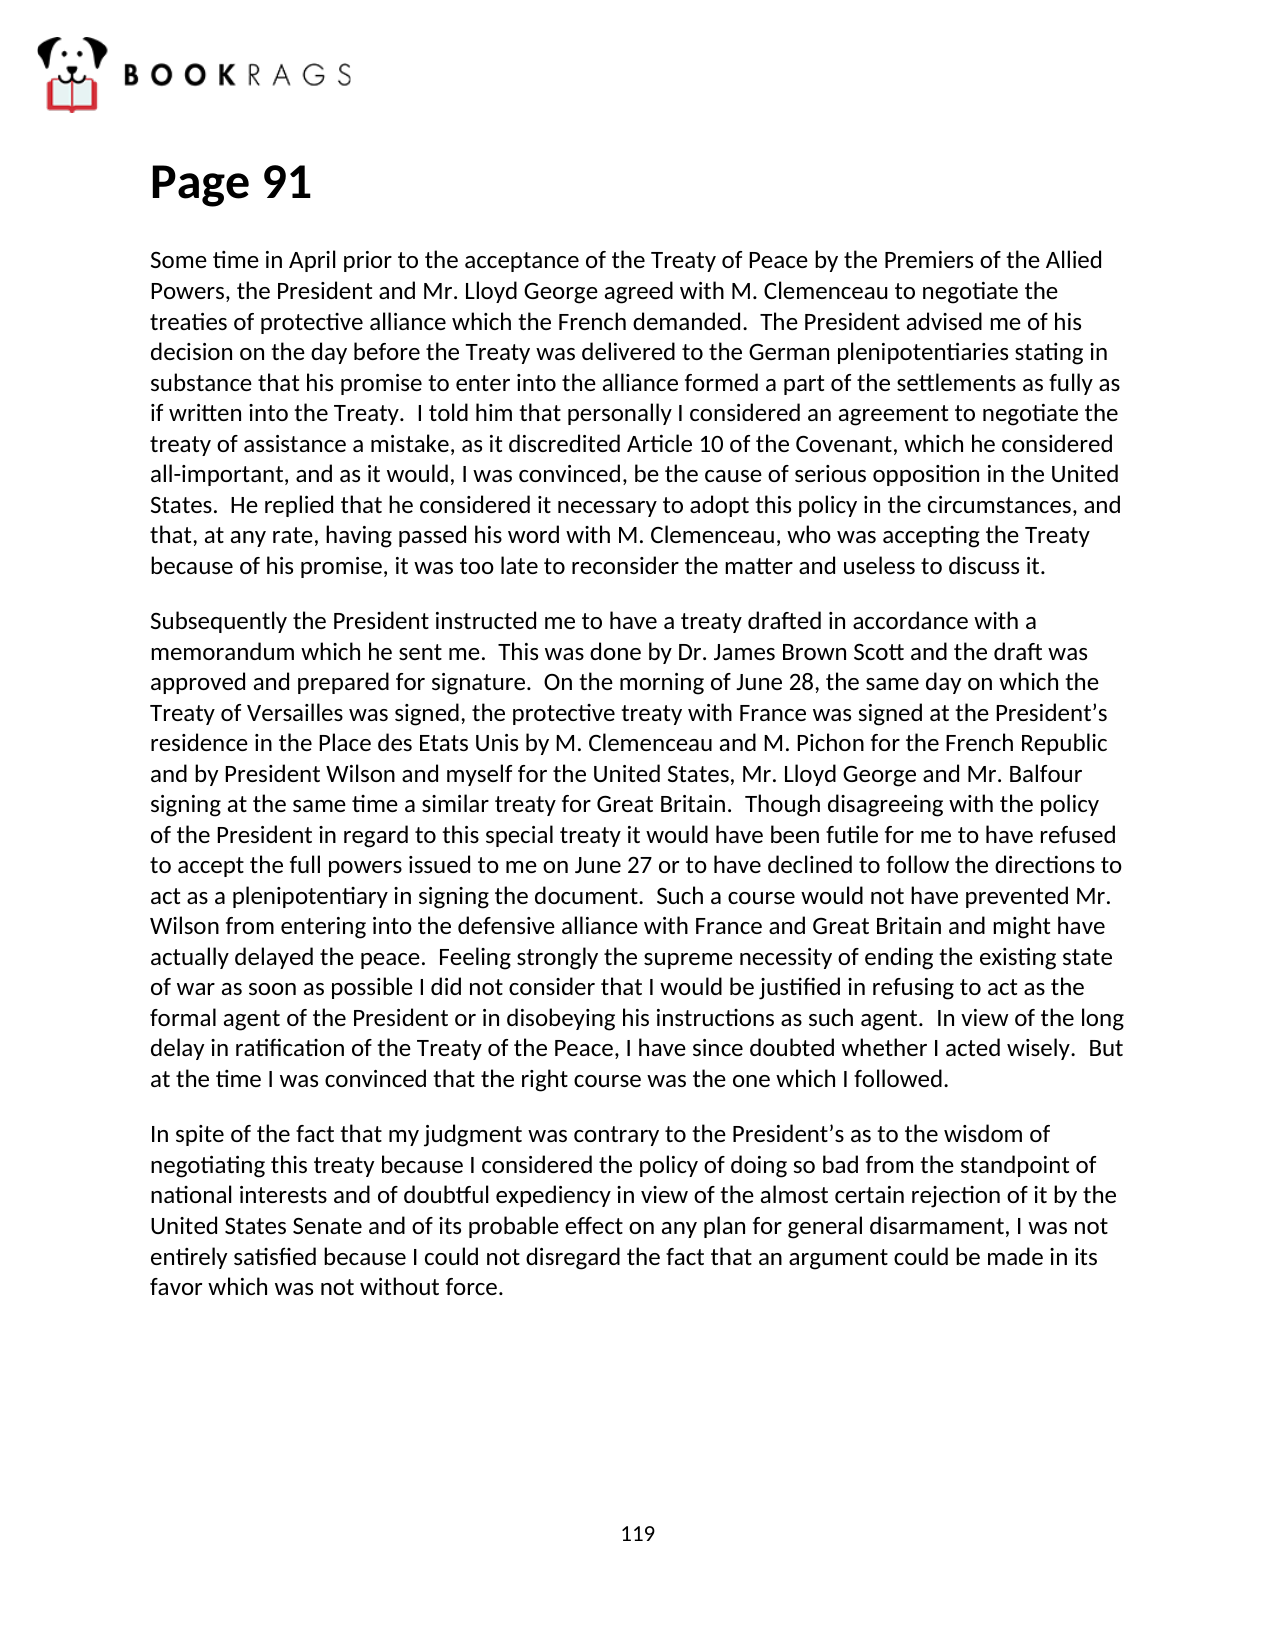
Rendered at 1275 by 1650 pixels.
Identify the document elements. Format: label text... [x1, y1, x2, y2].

text Some time in April prior to the acceptance of the Treaty of Peace by the Premiers of the Allied Powers, the President and Mr. Lloyd George agreed with M. Clemenceau to negotiate the treaties of protective alliance which the French demanded. The President advised me of his decision on the day before the Treaty was delivered to the German plenipotentiaries stating in substance that his promise to enter into the alliance formed a part of the settlements as fully as if written into the Treaty. I told him that personally I considered an agreement to negotiate the treaty of assistance a mistake, as it discredited Article 10 of the Covenant, which he considered all-important, and as it would, I was convinced, be the cause of serious opposition in the United States. He replied that he considered it necessary to adopt this policy in the circumstances, and that, at any rate, having passed his word with M. Clemenceau, who was accepting the Treaty because of his promise, it was too late to reconsider the matter and useless to discuss it. [150, 244, 1125, 580]
text In spite of the fact that my judgment was contrary to the President’s as to the wisdom of negotiating this treaty because I considered the policy of doing so bad from the standpoint of national interests and of doubtful expediency in view of the almost certain rejection of it by the United States Senate and of its probable effect on any plan for general disarmament, I was not entirely satisfied because I could not disregard the fact that an argument could be made in its favor which was not without force. [150, 1119, 1125, 1302]
text Subsequently the President instructed me to have a treaty drafted in accordance with a memorandum which he sent me. This was done by Dr. James Brown Scott and the draft was approved and prepared for signature. On the morning of June 28, the same day on which the Treaty of Versailles was signed, the protective treaty with France was signed at the President’s residence in the Place des Etats Unis by M. Clemenceau and M. Pichon for the French Republic and by President Wilson and myself for the United States, Mr. Lloyd George and Mr. Balfour signing at the same time a similar treaty for Great Britain. Though disagreeing with the policy of the President in regard to this special treaty it would have been futile for me to have refused to accept the full powers issued to me on June 27 or to have declined to follow the directions to act as a plenipotentiary in signing the document. Such a course would not have prevented Mr. Wilson from entering into the defensive alliance with France and Great Britain and might have actually delayed the peace. Feeling strongly the supreme necessity of ending the existing state of war as soon as possible I did not consider that I would be justified in refusing to act as the formal agent of the President or in disobeying his instructions as such agent. In view of the long delay in ratification of the Treaty of the Peace, I have since doubted whether I acted wisely. But at the time I was convinced that the right course was the one which I followed. [150, 605, 1125, 1094]
text Page 91 [150, 150, 1125, 211]
picture [37, 37, 351, 113]
